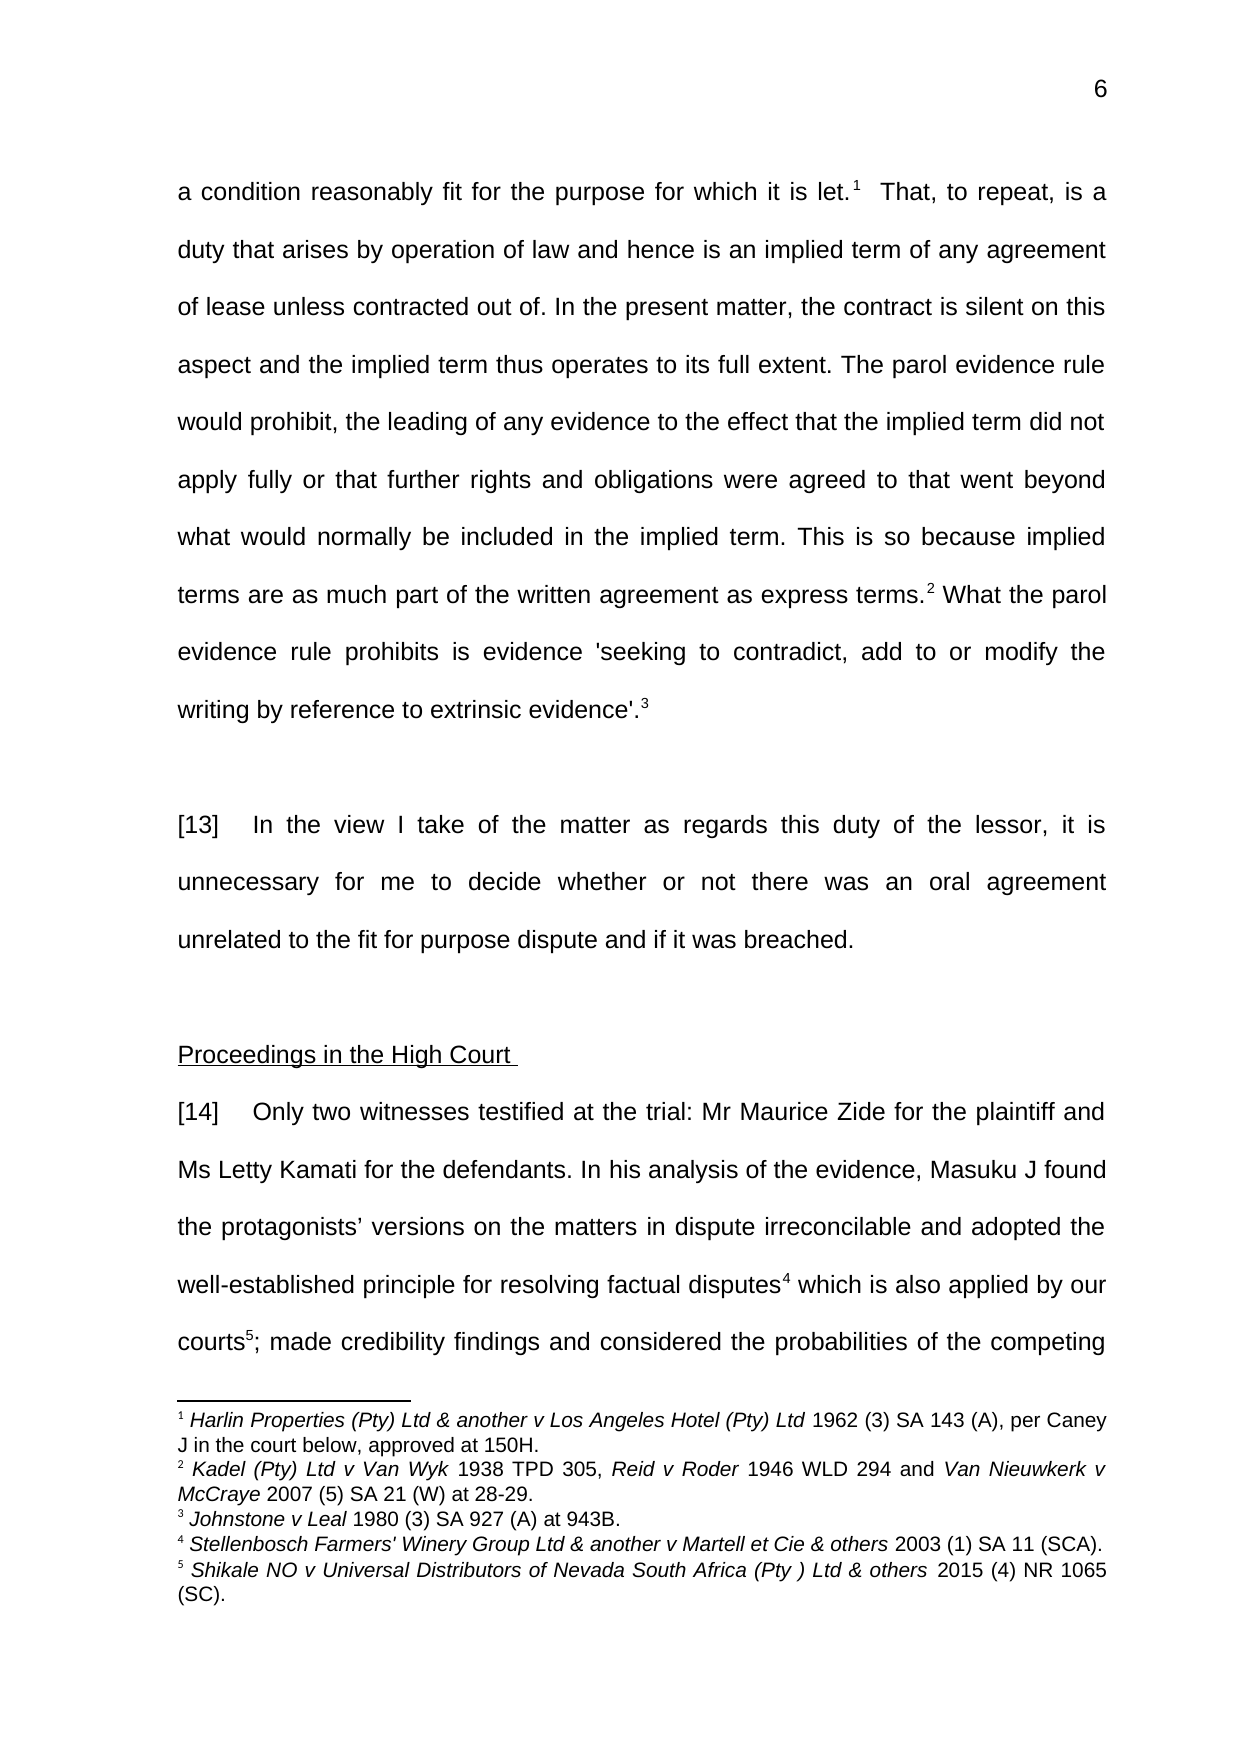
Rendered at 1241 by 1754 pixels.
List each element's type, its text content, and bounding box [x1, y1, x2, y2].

text Proceedings in the High Court [177, 1040, 1107, 1068]
text [13] In the view I take of the matter as regards this duty of the lessor, it is unnecessary for me to decide whether or not there was an oral agreement unrelated to the fit for purpose dispute and if it was breached. [177, 810, 1107, 953]
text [177, 1097, 1107, 1356]
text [177, 177, 1107, 723]
